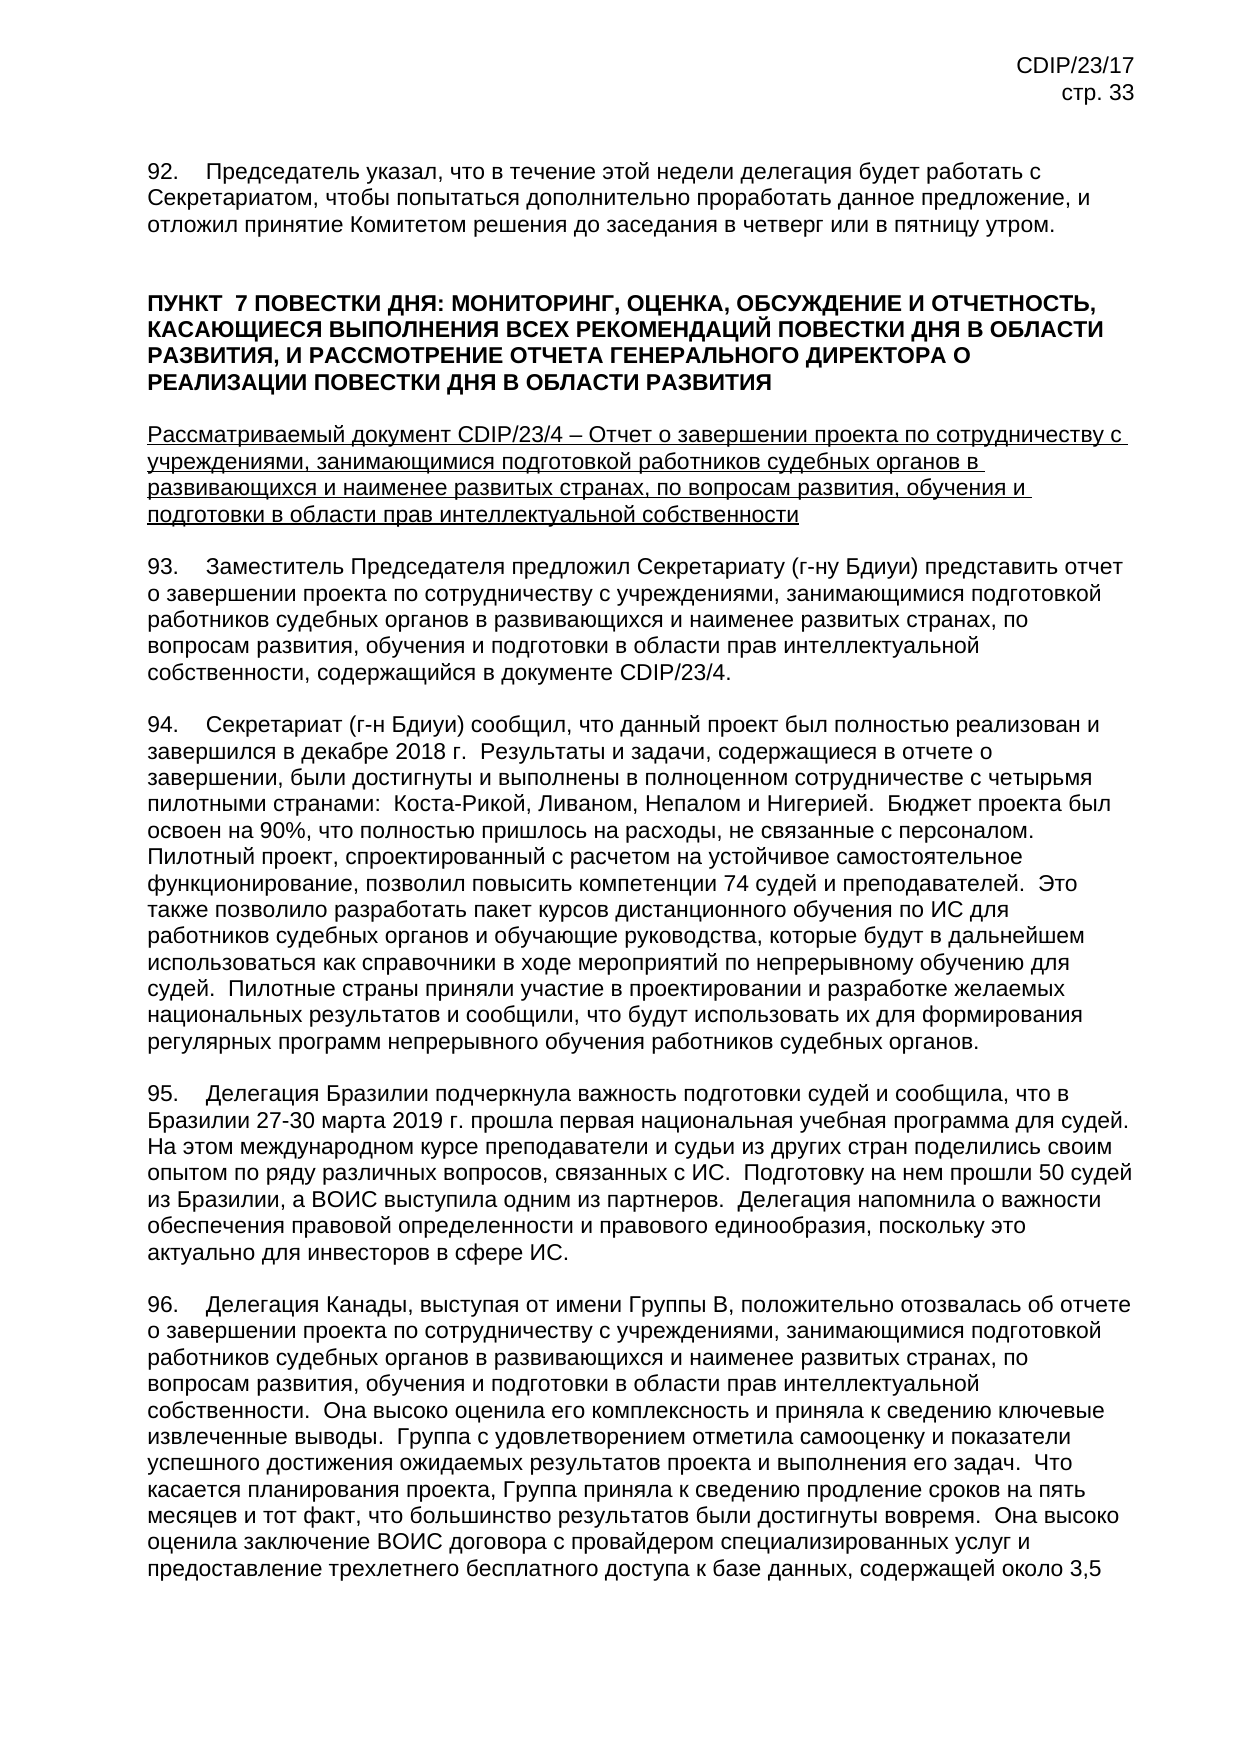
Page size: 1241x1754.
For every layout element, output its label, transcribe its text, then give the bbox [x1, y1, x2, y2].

list Председатель указал, что в течение этой недели делегация будет работать с Секретариатом, чтобы попытаться дополнительно проработать данное предложение, и отложил принятие Комитетом решения до заседания в четверг или в пятницу утром. [147, 158, 1134, 237]
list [147, 1291, 1134, 1581]
list Делегация Бразилии подчеркнула важность подготовки судей и сообщила, что в Бразилии 27-30 марта 2019 г. прошла первая национальная учебная программа для судей. На этом международном курсе преподаватели и судьи из других стран поделились своим опытом по ряду различных вопросов, связанных с ИС. Подготовку на нем прошли 50 судей из Бразилии, а ВОИС выступила одним из партнеров. Делегация напомнила о важности обеспечения правовой определенности и правового единообразия, поскольку это актуально для инвесторов в сфере ИС. [147, 1080, 1134, 1265]
text ПУНКТ 7 ПОВЕСТКИ ДНЯ: Мониторинг, оценка, обсуждение и отчетность, касающиеся выполнения всех рекомендаций Повестки дня в области развития, и рассмотрение отчета Генерального директора о реализации Повестки дня в области развития [147, 290, 1134, 395]
list Заместитель Председателя предложил Секретариату (г-ну Бдиуи) представить отчет о завершении проекта по сотрудничеству с учреждениями, занимающимися подготовкой работников судебных органов в развивающихся и наименее развитых странах, по вопросам развития, обучения и подготовки в области прав интеллектуальной собственности, содержащийся в документе CDIP/23/4. [147, 553, 1134, 685]
list Секретариат (г-н Бдиуи) сообщил, что данный проект был полностью реализован и завершился в декабре 2018 г. Результаты и задачи, содержащиеся в отчете о завершении, были достигнуты и выполнены в полноценном сотрудничестве с четырьмя пилотными странами: Коста-Рикой, Ливаном, Непалом и Нигерией. Бюджет проекта был освоен на 90%, что полностью пришлось на расходы, не связанные с персоналом. Пилотный проект, спроектированный с расчетом на устойчивое самостоятельное функционирование, позволил повысить компетенции 74 судей и преподавателей. Это также позволило разработать пакет курсов дистанционного обучения по ИС для работников судебных органов и обучающие руководства, которые будут в дальнейшем использоваться как справочники в ходе мероприятий по непрерывному обучению для судей. Пилотные страны приняли участие в проектировании и разработке желаемых национальных результатов и сообщили, что будут использовать их для формирования регулярных программ непрерывного обучения работников судебных органов. [147, 711, 1134, 1054]
text Рассматриваемый документ CDIP/23/4 – Отчет о завершении проекта по сотрудничеству с учреждениями, занимающимися подготовкой работников судебных органов в развивающихся и наименее развитых странах, по вопросам развития, обучения и подготовки в области прав интеллектуальной собственности [147, 421, 1134, 527]
